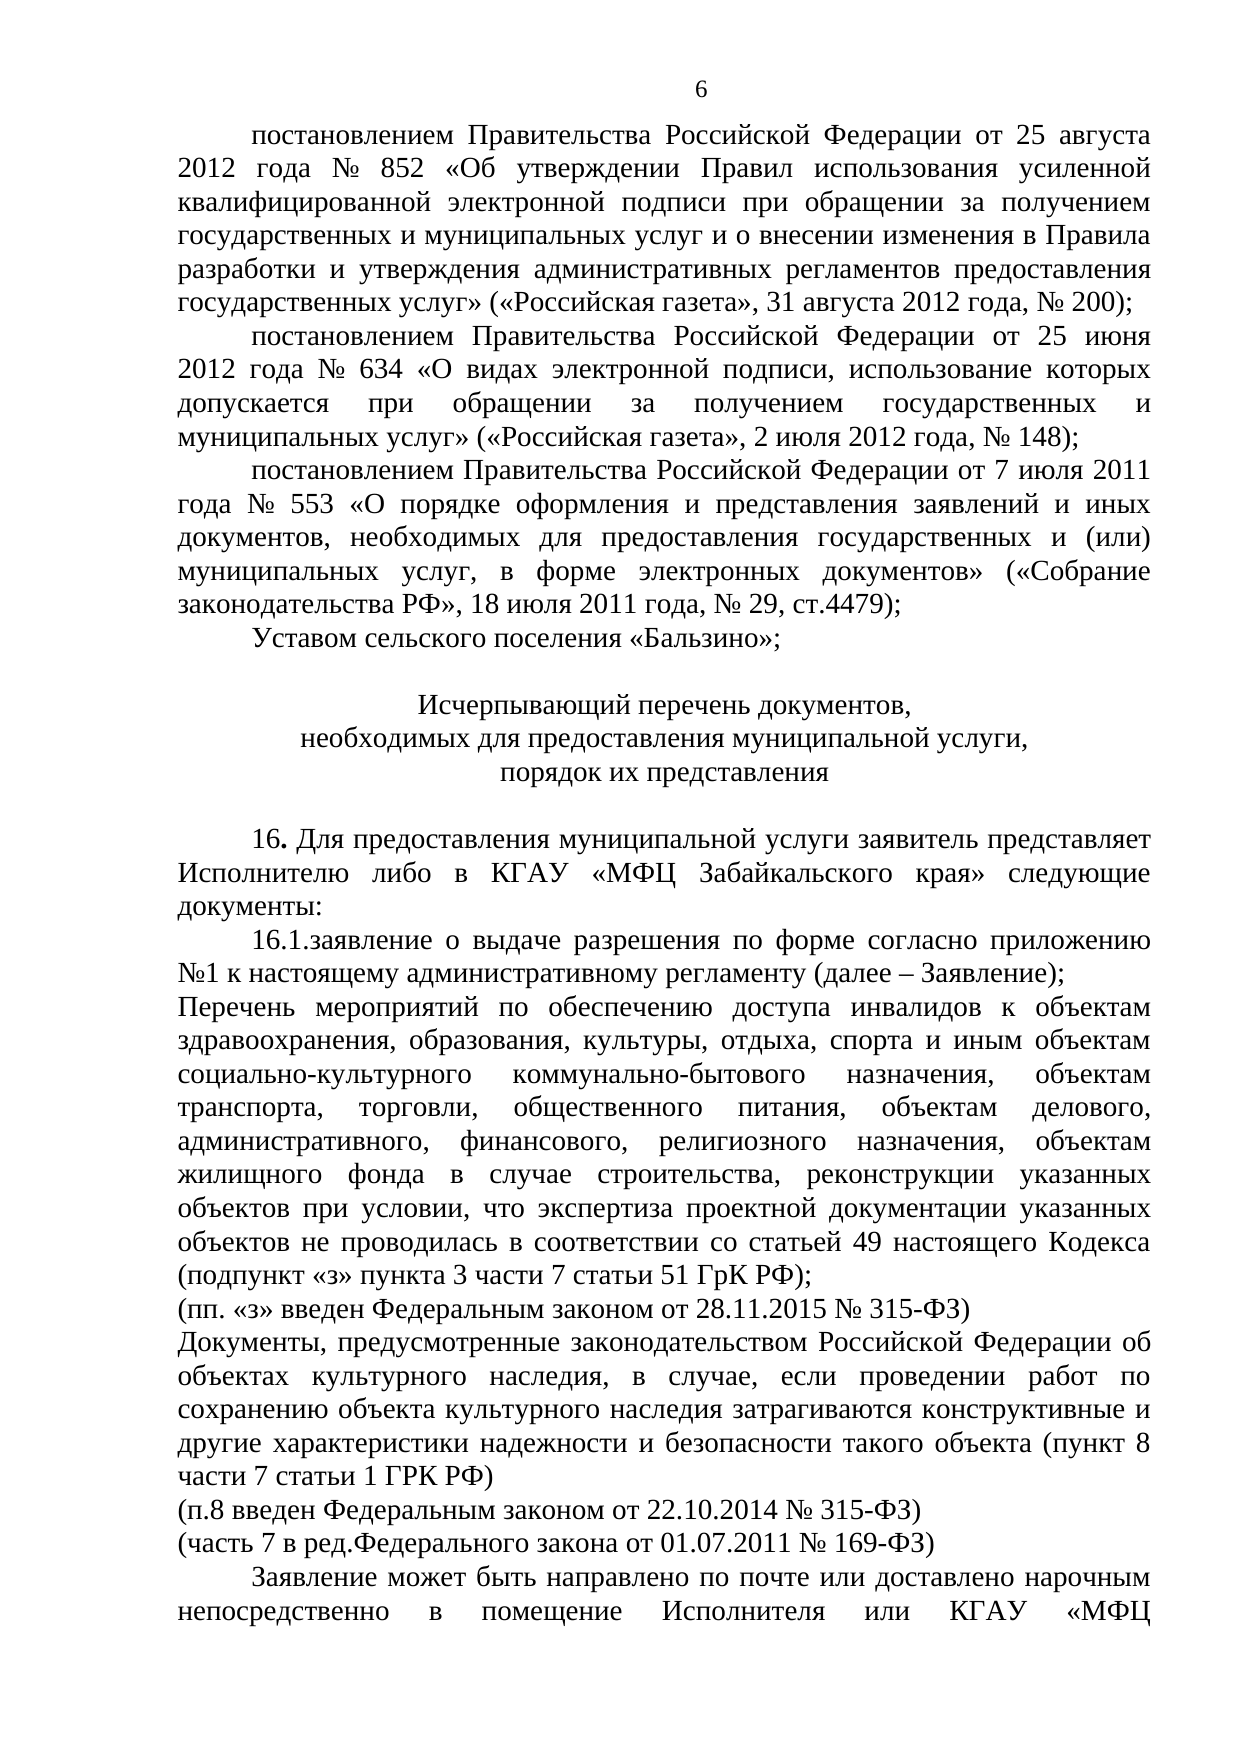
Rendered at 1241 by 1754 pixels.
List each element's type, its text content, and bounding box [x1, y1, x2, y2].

text Перечень мероприятий по обеспечению доступа инвалидов к объектам здравоохранения, образования, культуры, отдыха, спорта и иным объектам социально-культурного коммунально-бытового назначения, объектам транспорта, торговли, общественного питания, объектам делового, административного, финансового, религиозного назначения, объектам жилищного фонда в случае строительства, реконструкции указанных объектов при условии, что экспертиза проектной документации указанных объектов не проводилась в соответствии со статьей 49 настоящего Кодекса (подпункт «з» пункта 3 части 7 статьи 51 ГрК РФ); [177, 989, 1152, 1291]
text необходимых для предоставления муниципальной услуги, [177, 721, 1152, 754]
text постановлением Правительства Российской Федерации от 7 июля 2011 года № 553 «О порядке оформления и представления заявлений и иных документов, необходимых для предоставления государственных и (или) муниципальных услуг, в форме электронных документов» («Собрание законодательства РФ», 18 июля 2011 года, № 29, ст.4479); [177, 452, 1152, 620]
text (пп. «з» введен Федеральным законом от 28.11.2015 № 315-ФЗ) [177, 1291, 1152, 1324]
text 16. Для предоставления муниципальной услуги заявитель представляет Исполнителю либо в КГАУ «МФЦ Забайкальского края» следующие документы: [177, 821, 1152, 922]
text Исчерпывающий перечень документов, [177, 687, 1152, 721]
text (часть 7 в ред.Федерального закона от 01.07.2011 № 169-ФЗ) [177, 1526, 1152, 1559]
text Уставом сельского поселения «Бальзино»; [177, 620, 1152, 653]
text (п.8 введен Федеральным законом от 22.10.2014 № 315-ФЗ) [177, 1492, 1152, 1526]
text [177, 1559, 1152, 1626]
text постановлением Правительства Российской Федерации от 25 июня 2012 года № 634 «О видах электронной подписи, использование которых допускается при обращении за получением государственных и муниципальных услуг» («Российская газета», 2 июля 2012 года, № 148); [177, 318, 1152, 452]
text постановлением Правительства Российской Федерации от 25 августа 2012 года № 852 «Об утверждении Правил использования усиленной квалифицированной электронной подписи при обращении за получением государственных и муниципальных услуг и о внесении изменения в Правила разработки и утверждения административных регламентов предоставления государственных услуг» («Российская газета», 31 августа 2012 года, № 200); [177, 117, 1152, 318]
text Документы, предусмотренные законодательством Российской Федерации об объектах культурного наследия, в случае, если проведении работ по сохранению объекта культурного наследия затрагиваются конструктивные и другие характеристики надежности и безопасности такого объекта (пункт 8 части 7 статьи 1 ГРК РФ) [177, 1324, 1152, 1492]
text 16.1.заявление о выдаче разрешения по форме согласно приложению №1 к настоящему административному регламенту (далее – Заявление); [177, 922, 1152, 989]
text порядок их представления [177, 754, 1152, 788]
